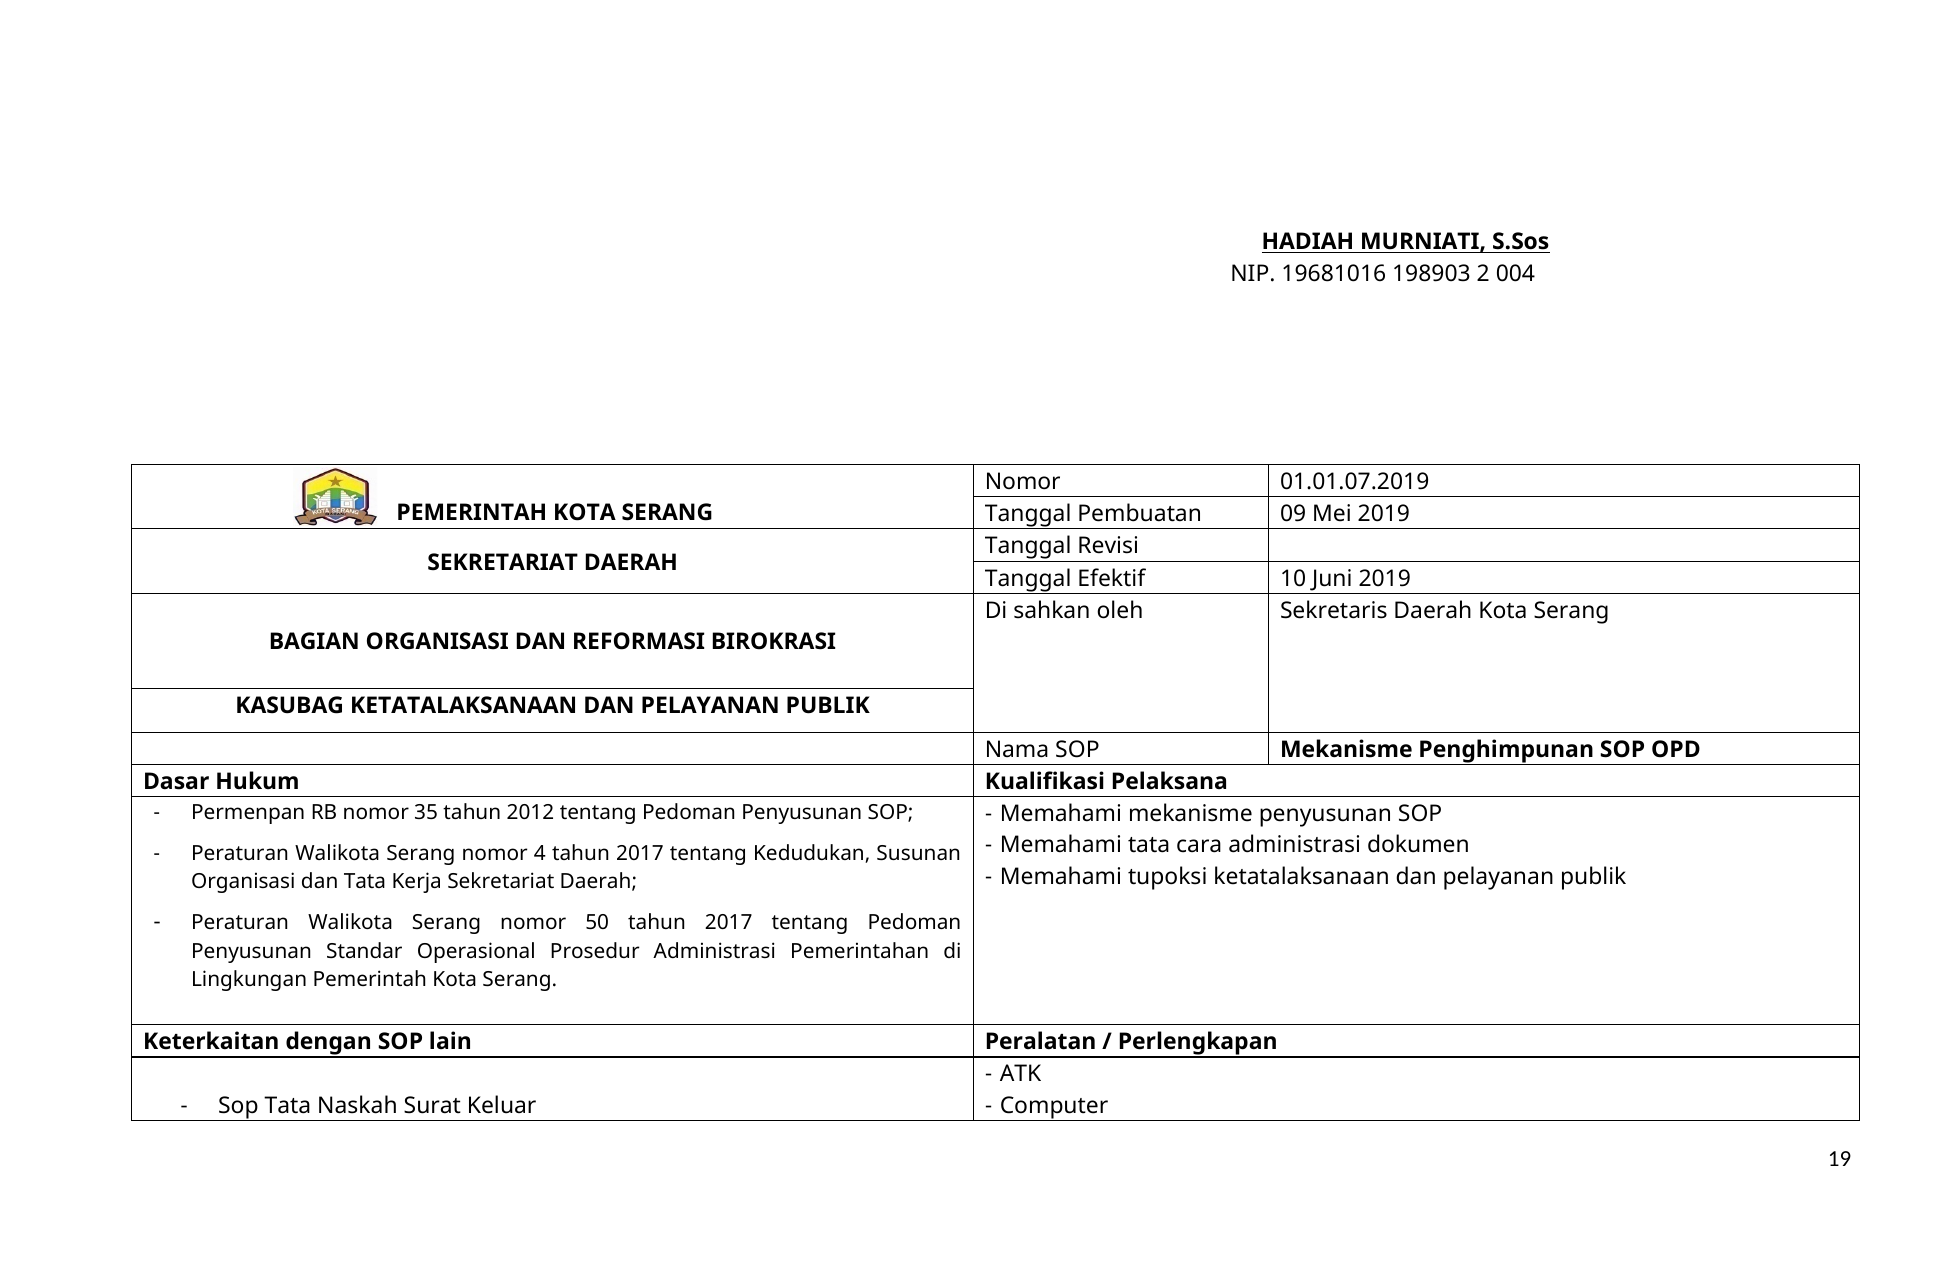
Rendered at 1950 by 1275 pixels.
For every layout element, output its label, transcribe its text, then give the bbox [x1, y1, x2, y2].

table_cell Nama SOP [974, 733, 1268, 764]
table_cell Di sahkan oleh [974, 594, 1268, 732]
text HADIAH MURNIATI, S.Sos [1005, 225, 1806, 256]
table_cell Dasar Hukum [132, 765, 973, 796]
table_cell Memahami mekanisme penyusunan SOP Memahami tata cara administrasi dokumen Memahami tupoksi ketatalaksanaan dan pelayanan publik [974, 797, 1859, 1024]
table_cell Tanggal Efektif [974, 562, 1268, 593]
picture [293, 467, 378, 526]
table_header 01.01.07.2019 [1269, 465, 1859, 496]
table_cell 10 Juni 2019 [1269, 562, 1859, 593]
table_cell 09 Mei 2019 [1269, 497, 1859, 528]
table_cell BAGIAN ORGANISASI DAN REFORMASI BIROKRASI [132, 594, 973, 688]
table_cell Tanggal Revisi [974, 529, 1268, 561]
table_cell KASUBAG KETATALAKSANAAN DAN PELAYANAN PUBLIK [132, 689, 973, 732]
table_cell [1269, 529, 1859, 561]
table_cell SEKRETARIAT DAERAH [132, 529, 973, 593]
text NIP. 19681016 198903 2 004 [1155, 256, 1851, 288]
table_cell Mekanisme Penghimpunan SOP OPD [1269, 733, 1859, 764]
table_cell [132, 733, 973, 764]
table_cell Sekretaris Daerah Kota Serang [1269, 594, 1859, 732]
table_header PEMERINTAH KOTA SERANG [132, 465, 973, 528]
table_cell Keterkaitan dengan SOP lain [132, 1025, 973, 1056]
table_header Nomor [974, 465, 1268, 496]
table_cell Peralatan / Perlengkapan [974, 1025, 1859, 1056]
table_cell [974, 1058, 1859, 1120]
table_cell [132, 1058, 973, 1120]
table_cell Tanggal Pembuatan [974, 497, 1268, 528]
table_cell Kualifikasi Pelaksana [974, 765, 1859, 796]
table_cell Permenpan RB nomor 35 tahun 2012 tentang Pedoman Penyusunan SOP; Peraturan Walikota Serang nomor 4 tahun 2017 tentang Kedudukan, Susunan Organisasi dan Tata Kerja Sekretariat Daerah; Peraturan Walikota Serang nomor 50 tahun 2017 tentang Pedoman Penyusunan Standar Operasional Prosedur Administrasi Pemerintahan di Lingkungan Pemerintah Kota Serang. [132, 797, 973, 1024]
